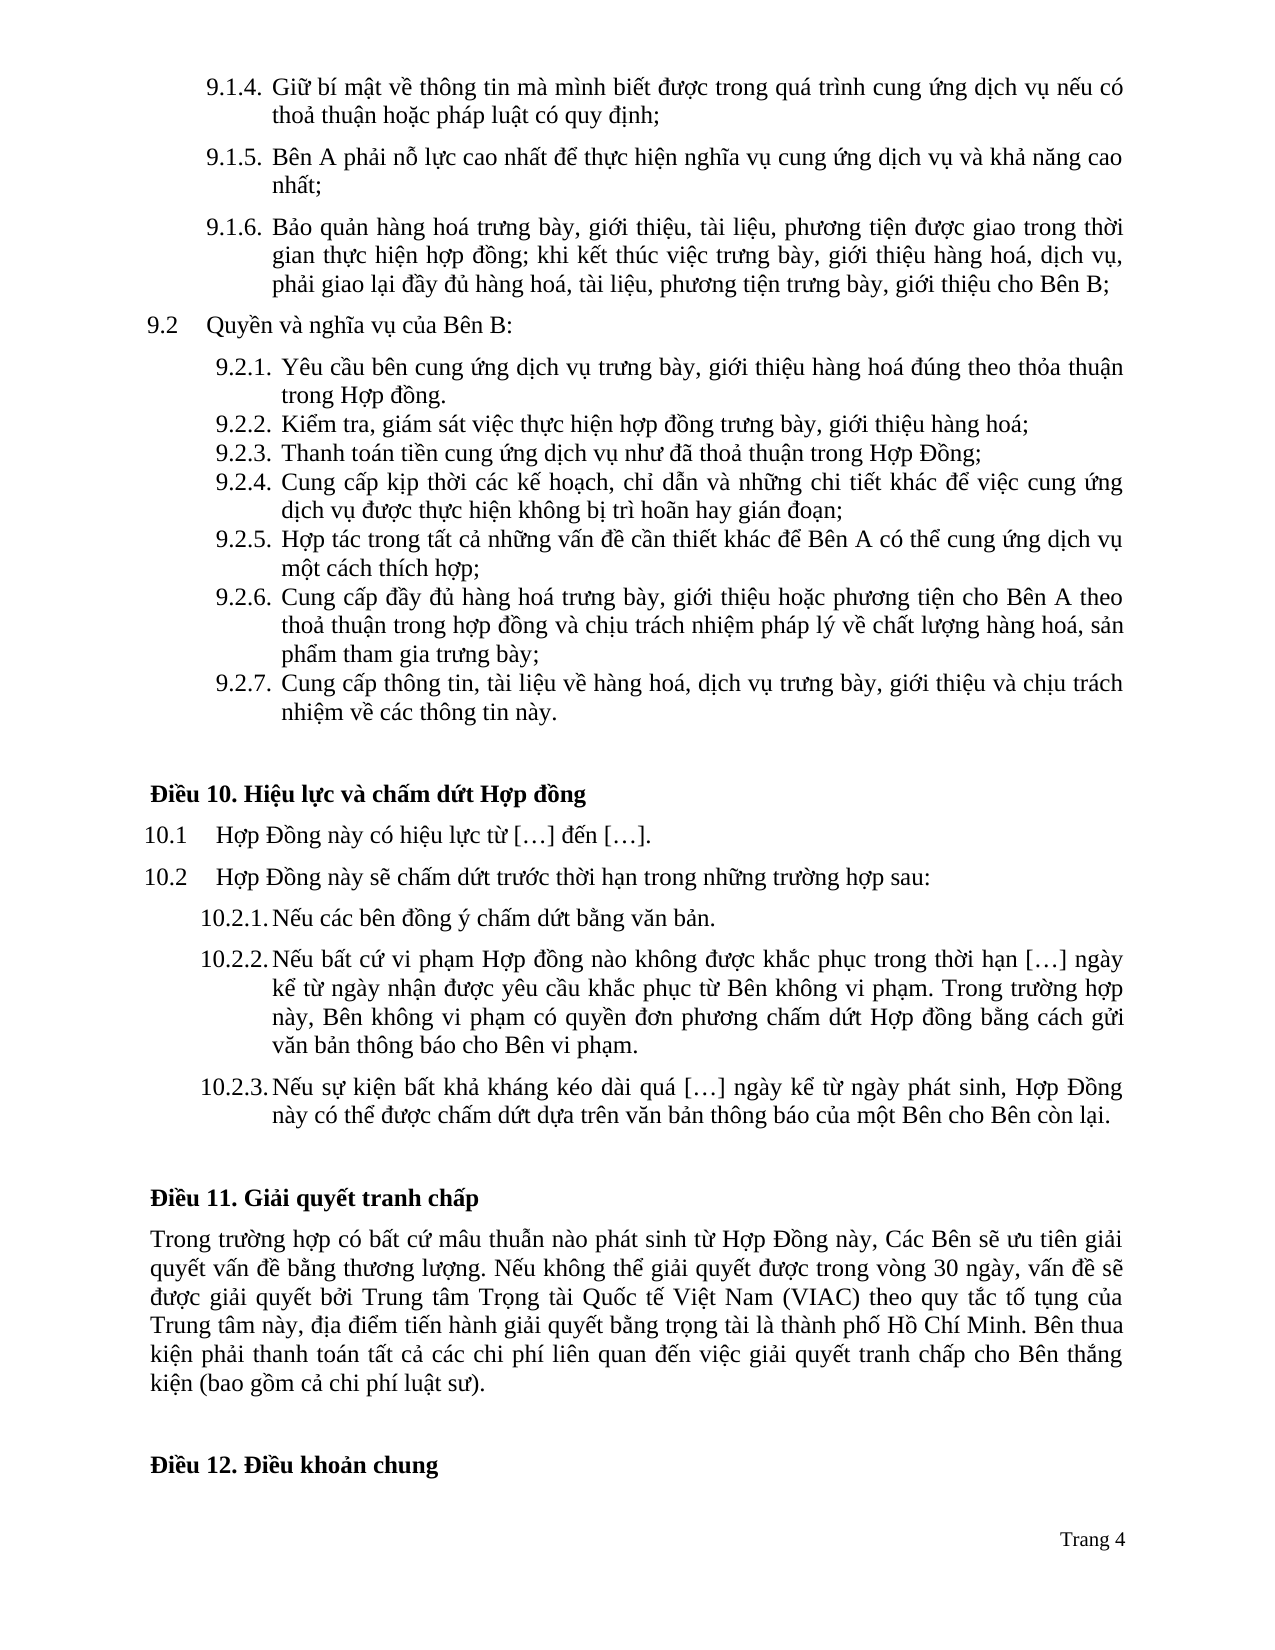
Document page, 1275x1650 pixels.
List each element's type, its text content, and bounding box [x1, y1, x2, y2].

list Điều khoản chung [150, 1451, 1125, 1479]
list Quyền và nghĩa vụ của Bên B: [178, 311, 1125, 339]
list Hợp Đồng này có hiệu lực từ […] đến […]. [187, 821, 1125, 849]
list Kiểm tra, giám sát việc thực hiện hợp đồng trưng bày, giới thiệu hàng hoá; [244, 409, 1125, 438]
list Nếu sự kiện bất khả kháng kéo dài quá […] ngày kể từ ngày phát sinh, Hợp Đồng này có thể được chấm dứt dựa trên văn bản thông báo của một Bên cho Bên còn lại. [234, 1072, 1125, 1129]
list Thanh toán tiền cung ứng dịch vụ như đã thoả thuận trong Hợp Đồng; [244, 438, 1125, 467]
list Yêu cầu bên cung ứng dịch vụ trưng bày, giới thiệu hàng hoá đúng theo thỏa thuận trong Hợp đồng. [244, 352, 1125, 409]
list Hợp Đồng này sẽ chấm dứt trước thời hạn trong những trường hợp sau: [187, 862, 1125, 891]
list Bảo quản hàng hoá trưng bày, giới thiệu, tài liệu, phương tiện được giao trong thời gian thực hiện hợp đồng; khi kết thúc việc trưng bày, giới thiệu hàng hoá, dịch vụ, phải giao lại đầy đủ hàng hoá, tài liệu, phương tiện trưng bày, giới thiệu cho Bên B; [234, 212, 1125, 298]
list Giữ bí mật về thông tin mà mình biết được trong quá trình cung ứng dịch vụ nếu có thoả thuận hoặc pháp luật có quy định; [234, 72, 1125, 129]
list Bên A phải nỗ lực cao nhất để thực hiện nghĩa vụ cung ứng dịch vụ và khả năng cao nhất; [234, 142, 1125, 199]
list Hợp tác trong tất cả những vấn đề cần thiết khác để Bên A có thể cung ứng dịch vụ một cách thích hợp; [244, 524, 1125, 582]
list Cung cấp thông tin, tài liệu về hàng hoá, dịch vụ trưng bày, giới thiệu và chịu trách nhiệm về các thông tin này. [244, 668, 1125, 726]
list Nếu bất cứ vi phạm Hợp đồng nào không được khắc phục trong thời hạn […] ngày kể từ ngày nhận được yêu cầu khắc phục từ Bên không vi phạm. Trong trường hợp này, Bên không vi phạm có quyền đơn phương chấm dứt Hợp đồng bằng cách gửi văn bản thông báo cho Bên vi phạm. [234, 944, 1125, 1059]
text Trong trường hợp có bất cứ mâu thuẫn nào phát sinh từ Hợp Đồng này, Các Bên sẽ ưu tiên giải quyết vấn đề bằng thương lượng. Nếu không thể giải quyết được trong vòng 30 ngày, vấn đề sẽ được giải quyết bởi Trung tâm Trọng tài Quốc tế Việt Nam (VIAC) theo quy tắc tố tụng của Trung tâm này, địa điểm tiến hành giải quyết bằng trọng tài là thành phố Hồ Chí Minh. Bên thua kiện phải thanh toán tất cả các chi phí liên quan đến việc giải quyết tranh chấp cho Bên thắng kiện (bao gồm cả chi phí luật sư). [150, 1224, 1125, 1397]
list Nếu các bên đồng ý chấm dứt bằng văn bản. [234, 903, 1125, 932]
list Giải quyết tranh chấp [150, 1183, 1125, 1212]
list Cung cấp đầy đủ hàng hoá trưng bày, giới thiệu hoặc phương tiện cho Bên A theo thoả thuận trong hợp đồng và chịu trách nhiệm pháp lý về chất lượng hàng hoá, sản phẩm tham gia trưng bày; [244, 582, 1125, 668]
list Hiệu lực và chấm dứt Hợp đồng [150, 779, 1125, 808]
list Cung cấp kịp thời các kế hoạch, chỉ dẫn và những chi tiết khác để việc cung ứng dịch vụ được thực hiện không bị trì hoãn hay gián đoạn; [244, 467, 1125, 524]
